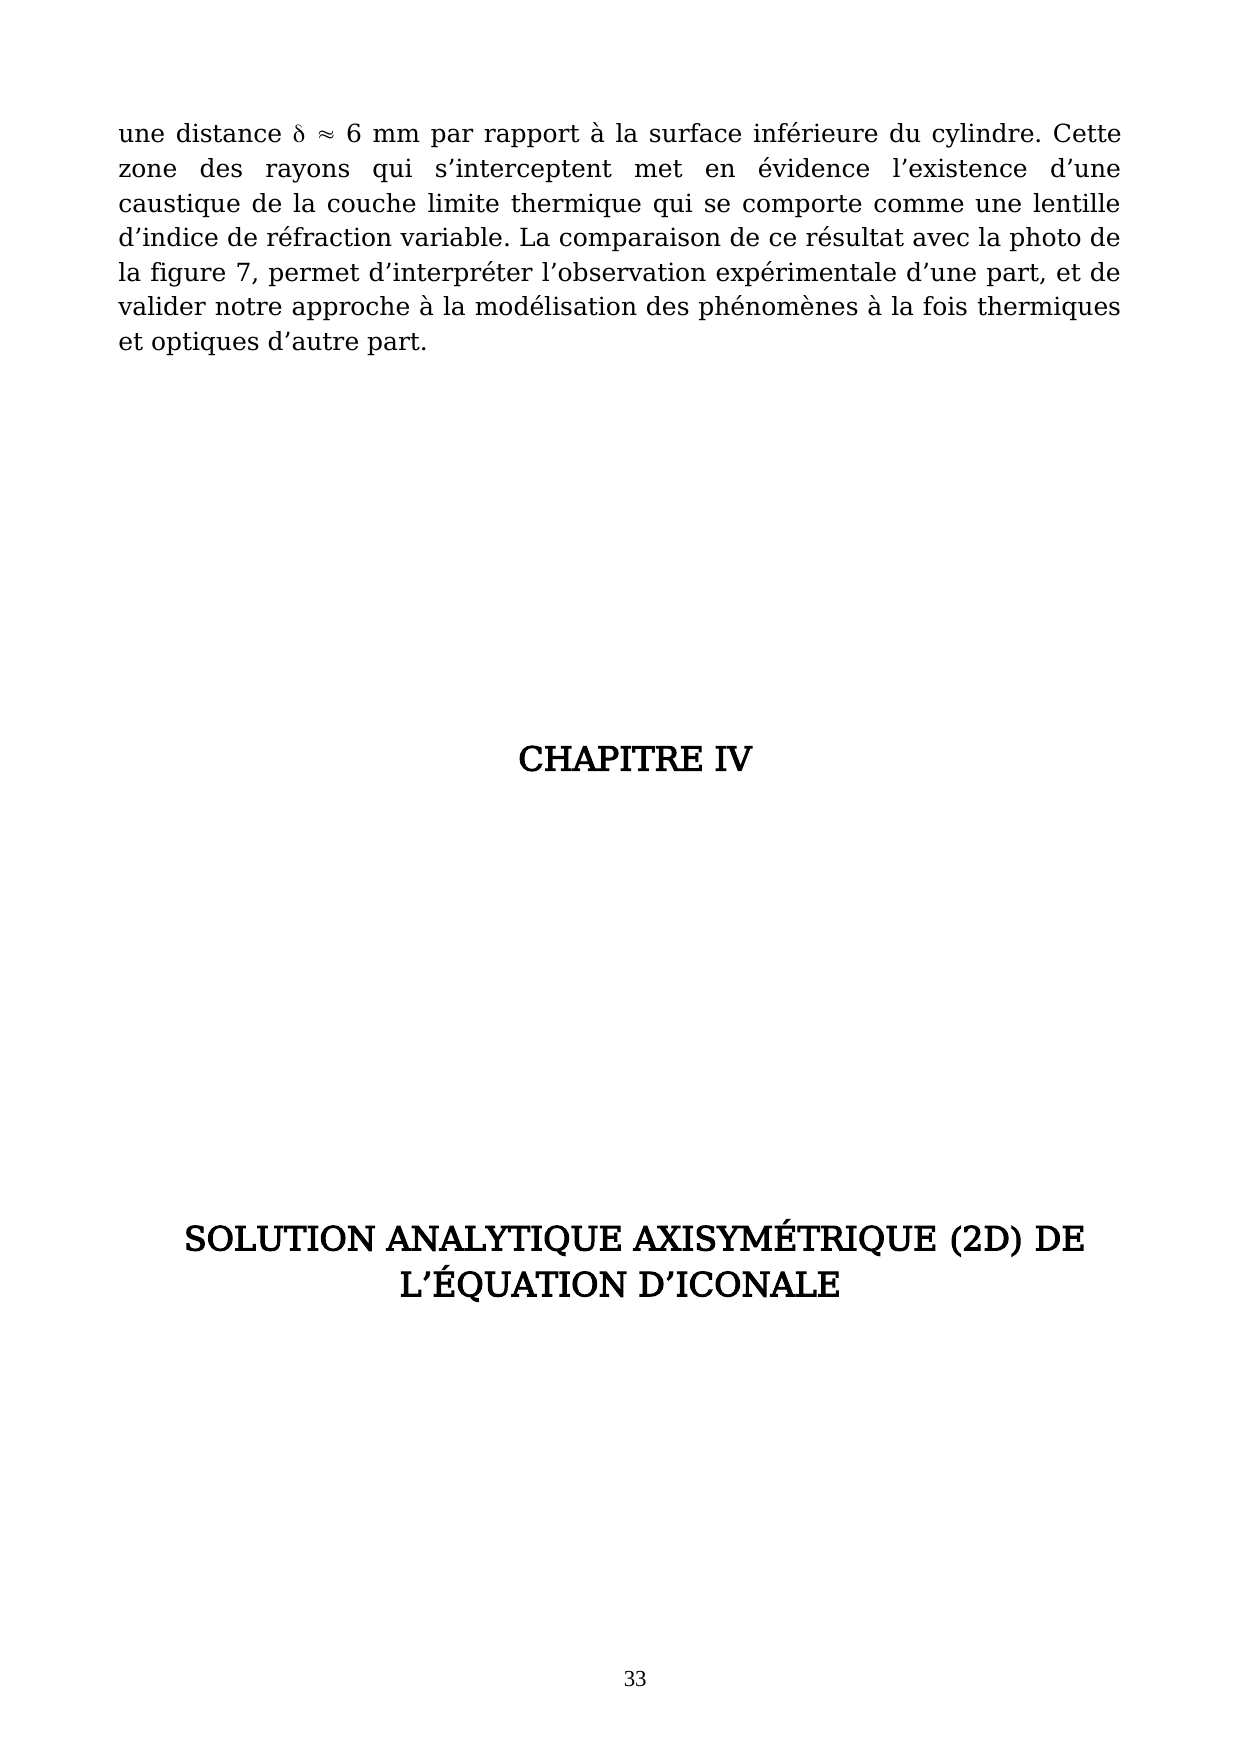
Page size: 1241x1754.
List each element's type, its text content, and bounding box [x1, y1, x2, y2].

subtitle CHAPITRE IV [118, 737, 1122, 777]
subtitle SOLUTION ANALYTIQUE AXISYMÉTRIQUE (2D) DE L’ÉQUATION D’ICONALE [118, 1217, 1122, 1303]
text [118, 118, 1122, 355]
